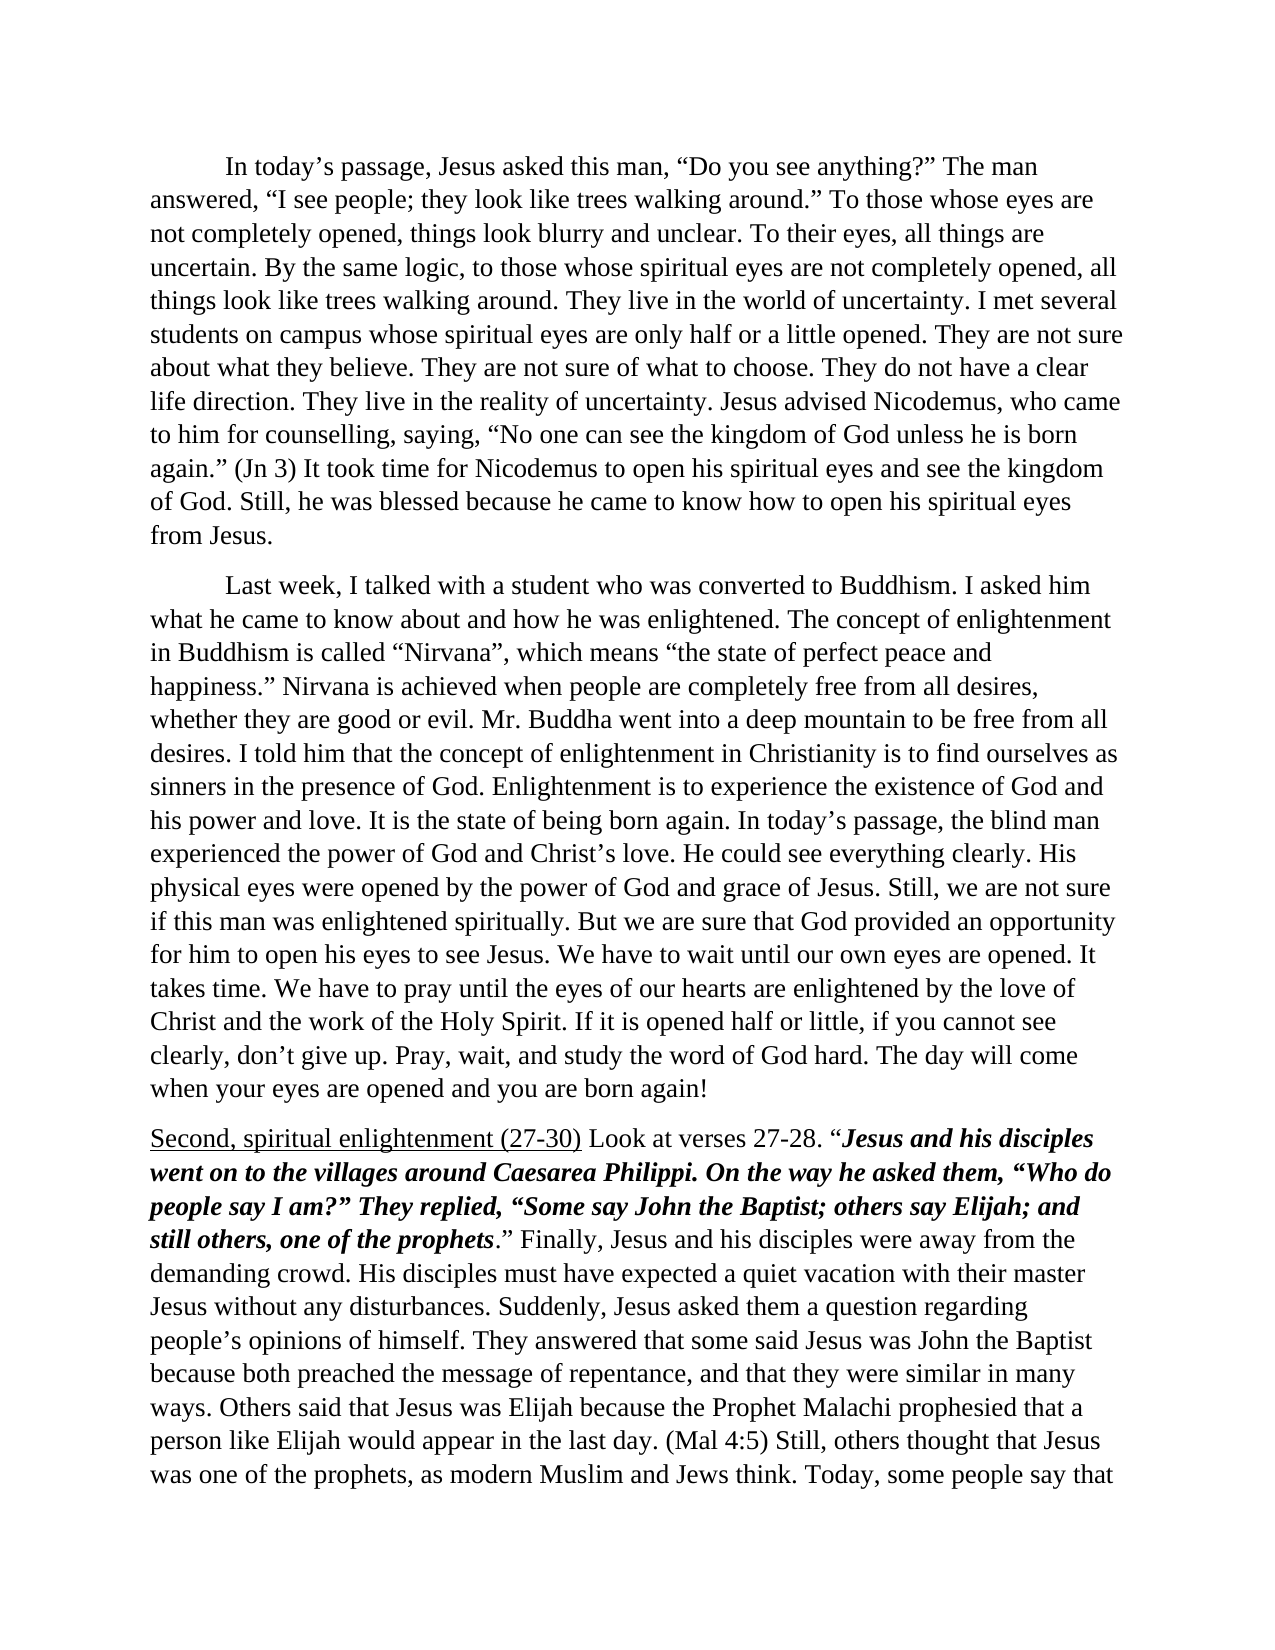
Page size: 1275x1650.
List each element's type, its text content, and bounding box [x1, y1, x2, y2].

text Last week, I talked with a student who was converted to Buddhism. I asked him what he came to know about and how he was enlightened. The concept of enlightenment in Buddhism is called “Nirvana”, which means “the state of perfect peace and happiness.” Nirvana is achieved when people are completely free from all desires, whether they are good or evil. Mr. Buddha went into a deep mountain to be free from all desires. I told him that the concept of enlightenment in Christianity is to find ourselves as sinners in the presence of God. Enlightenment is to experience the existence of God and his power and love. It is the state of being born again. In today’s passage, the blind man experienced the power of God and Christ’s love. He could see everything clearly. His physical eyes were opened by the power of God and grace of Jesus. Still, we are not sure if this man was enlightened spiritually. But we are sure that God provided an opportunity for him to open his eyes to see Jesus. We have to wait until our own eyes are opened. It takes time. We have to pray until the eyes of our hearts are enlightened by the love of Christ and the work of the Holy Spirit. If it is opened half or little, if you cannot see clearly, don’t give up. Pray, wait, and study the word of God hard. The day will come when your eyes are opened and you are born again! [150, 569, 1125, 1103]
text In today’s passage, Jesus asked this man, “Do you see anything?” The man answered, “I see people; they look like trees walking around.” To those whose eyes are not completely opened, things look blurry and unclear. To their eyes, all things are uncertain. By the same logic, to those whose spiritual eyes are not completely opened, all things look like trees walking around. They live in the world of uncertainty. I met several students on campus whose spiritual eyes are only half or a little opened. They are not sure about what they believe. They are not sure of what to choose. They do not have a clear life direction. They live in the reality of uncertainty. Jesus advised Nicodemus, who came to him for counselling, saying, “No one can see the kingdom of God unless he is born again.” (Jn 3) It took time for Nicodemus to open his spiritual eyes and see the kingdom of God. Still, he was blessed because he came to know how to open his spiritual eyes from Jesus. [150, 150, 1125, 550]
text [150, 1122, 1125, 1489]
